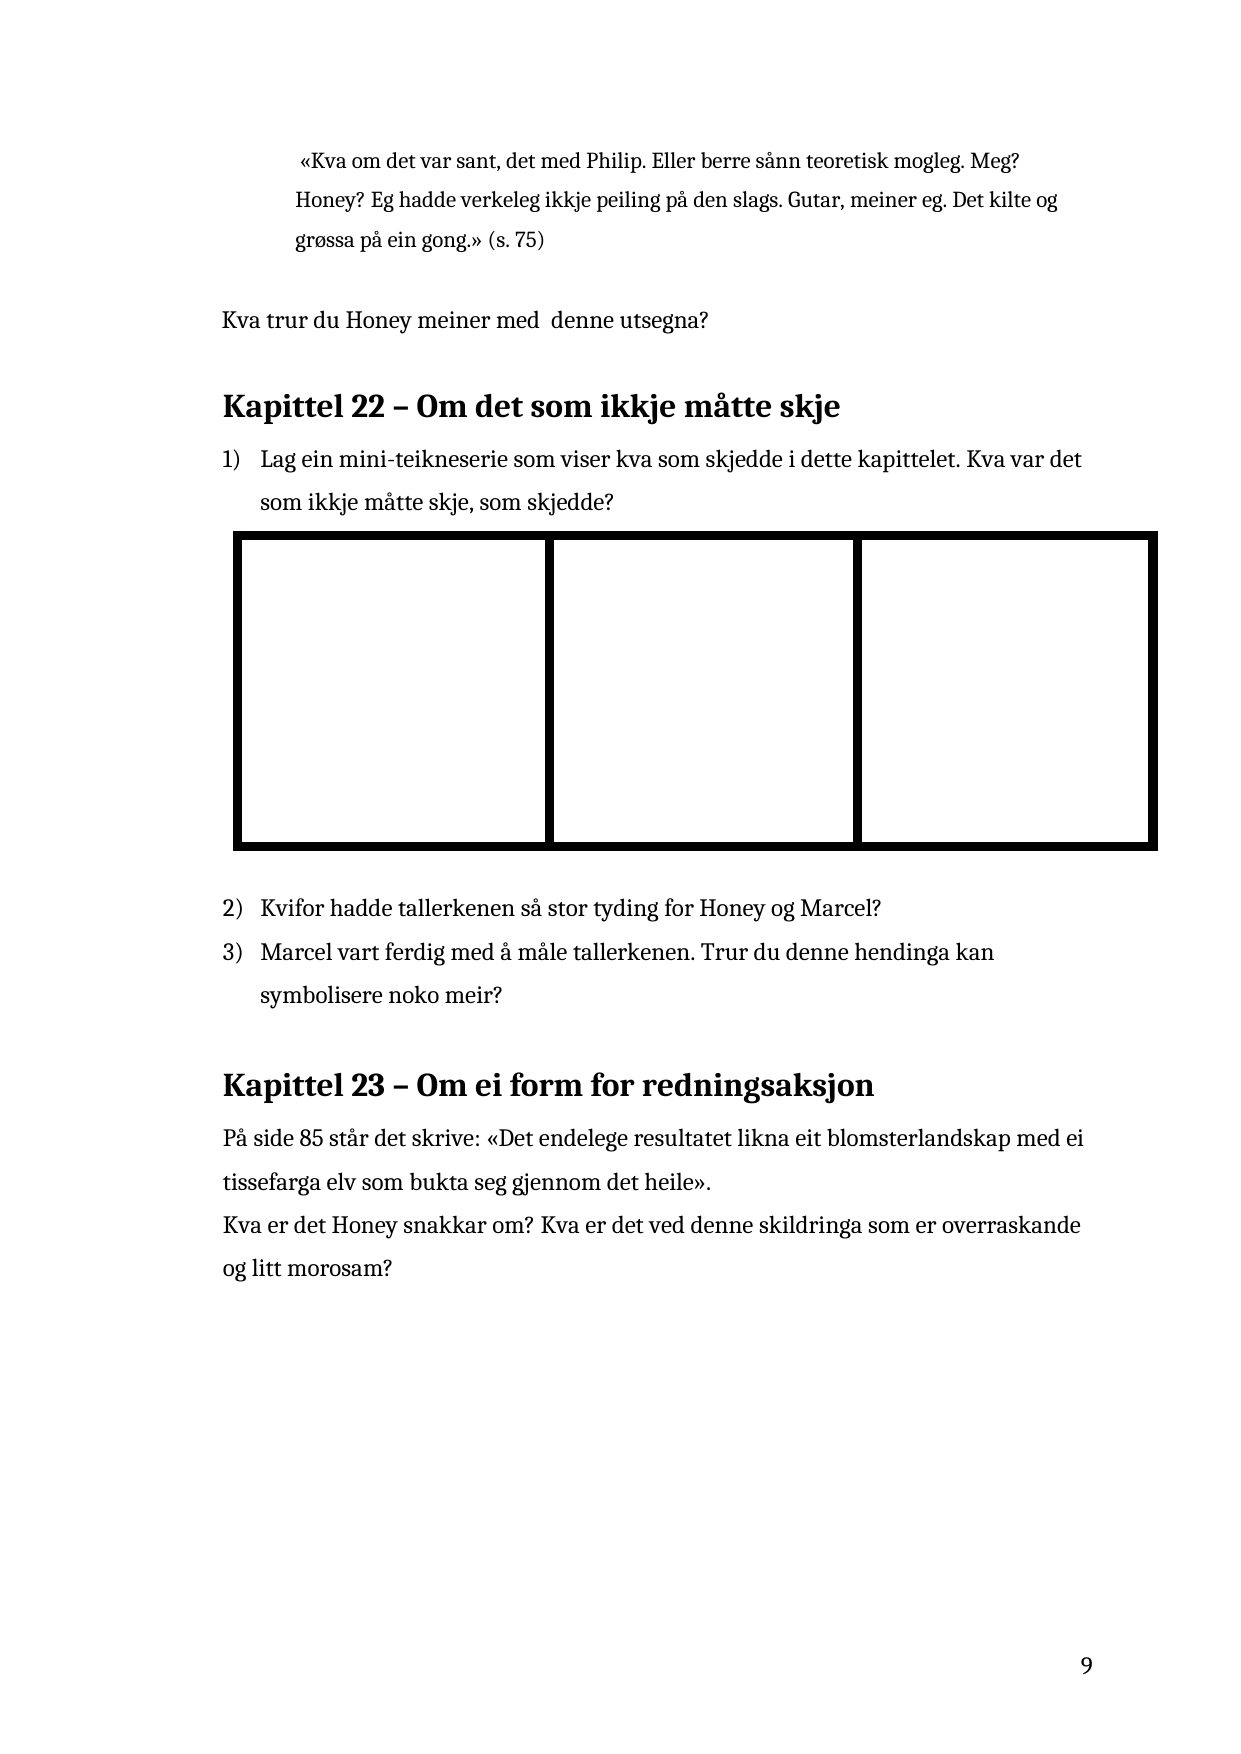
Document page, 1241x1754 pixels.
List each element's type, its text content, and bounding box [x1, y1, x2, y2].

table_header [862, 540, 1148, 842]
list Kapittel 22 – Om det som ikkje måtte skje [223, 387, 1093, 425]
list Kapittel 23 – Om ei form for redningsaksjon [223, 1067, 1093, 1105]
list Kva er det Honey snakkar om? Kva er det ved denne skildringa som er overraskande og litt morosam? [223, 1211, 1093, 1282]
list Marcel vart ferdig med å måle tallerkenen. Trur du denne hendinga kan symbolisere noko meir? [223, 937, 1093, 1009]
table_header [554, 540, 853, 842]
list På side 85 står det skrive: «Det endelege resultatet likna eit blomsterlandskap med ei tissefarga elv som bukta seg gjennom det heile». [223, 1124, 1093, 1196]
table_header [242, 540, 545, 842]
list «Kva om det var sant, det med Philip. Eller berre sånn teoretisk mogleg. Meg? Honey? Eg hadde verkeleg ikkje peiling på den slags. Gutar, meiner eg. Det kilte og grøssa på ein gong.» (s. 75) [295, 148, 1093, 253]
list Lag ein mini-teikneserie som viser kva som skjedde i dette kapittelet. Kva var det som ikkje måtte skje, som skjedde? [223, 444, 1093, 516]
text Kva trur du Honey meiner med denne utsegna? [148, 306, 1093, 334]
list Kvifor hadde tallerkenen så stor tyding for Honey og Marcel? [223, 894, 1093, 923]
